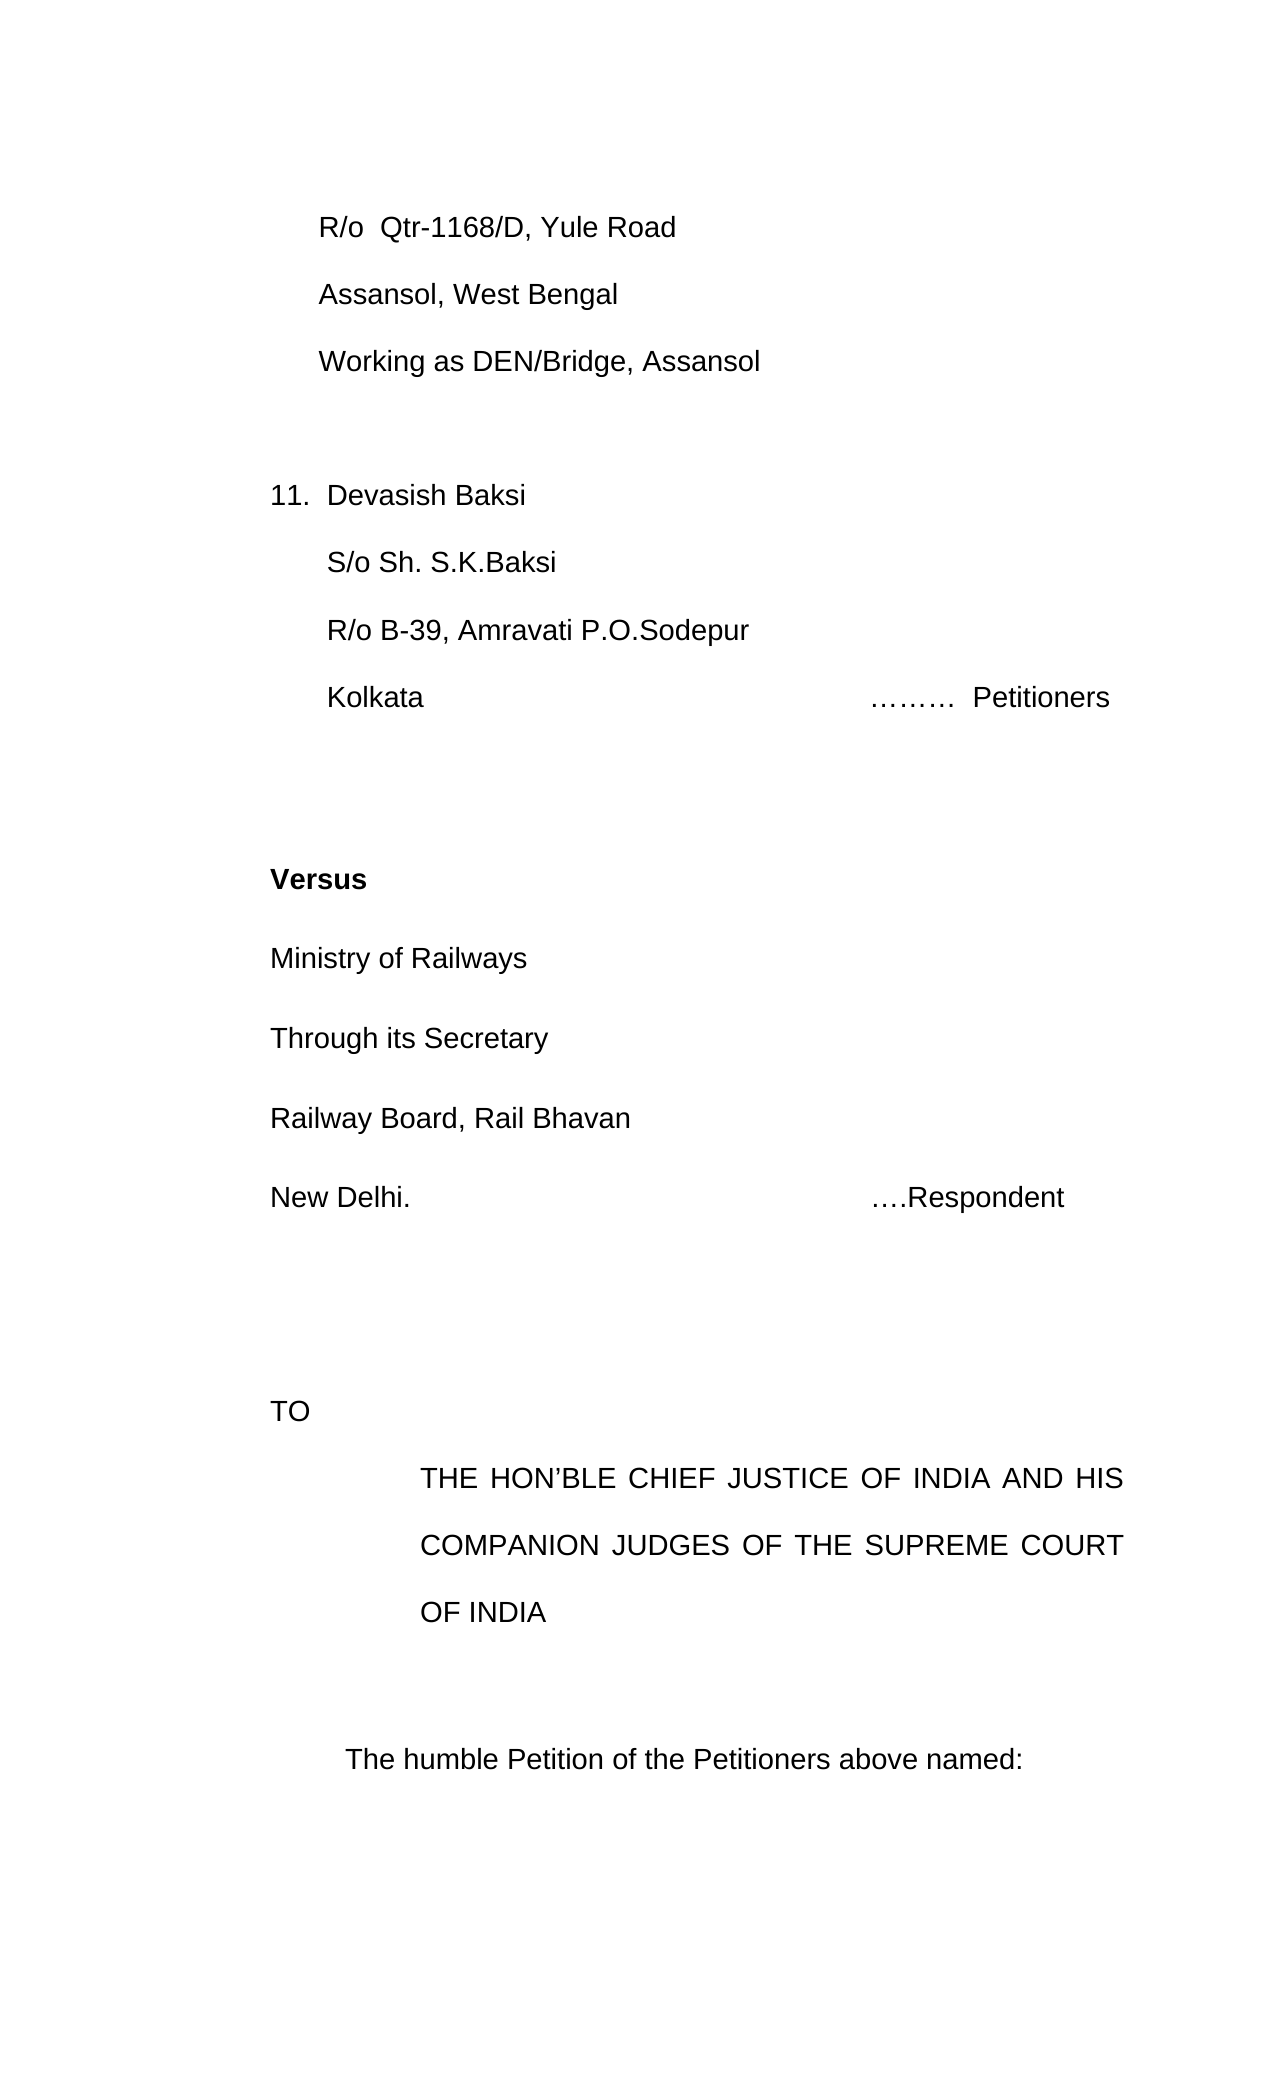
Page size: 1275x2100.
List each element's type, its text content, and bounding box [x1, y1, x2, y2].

subtitle Ministry of Railways [270, 941, 1125, 975]
subtitle . ….Respondent [270, 1180, 1125, 1214]
text R/o Qtr-1168/D, Yule Road [270, 210, 1125, 243]
text Kolkata ……… Petitioners [270, 679, 1125, 713]
text Assansol, [270, 277, 1125, 311]
subtitle Through its Secretary [270, 1021, 1125, 1054]
subtitle Versus [270, 862, 1125, 895]
text THE HON’BLE CHIEF JUSTICE OF AND HIS COMPANION JUDGES OF THE SUPREME COURT OF [420, 1461, 1125, 1629]
text The humble Petition of the Petitioners above named: [345, 1742, 1125, 1775]
text TO [270, 1394, 1125, 1427]
text S/o Sh. S.K.Baksi [270, 545, 1125, 579]
subtitle Railway Board, Rail Bhavan [270, 1101, 1125, 1134]
text R/o B-39, P.O.Sodepur [270, 612, 1125, 646]
text Working as DEN/Bridge, Assansol [270, 344, 1125, 378]
text 11. Devasish Baksi [270, 478, 1125, 512]
